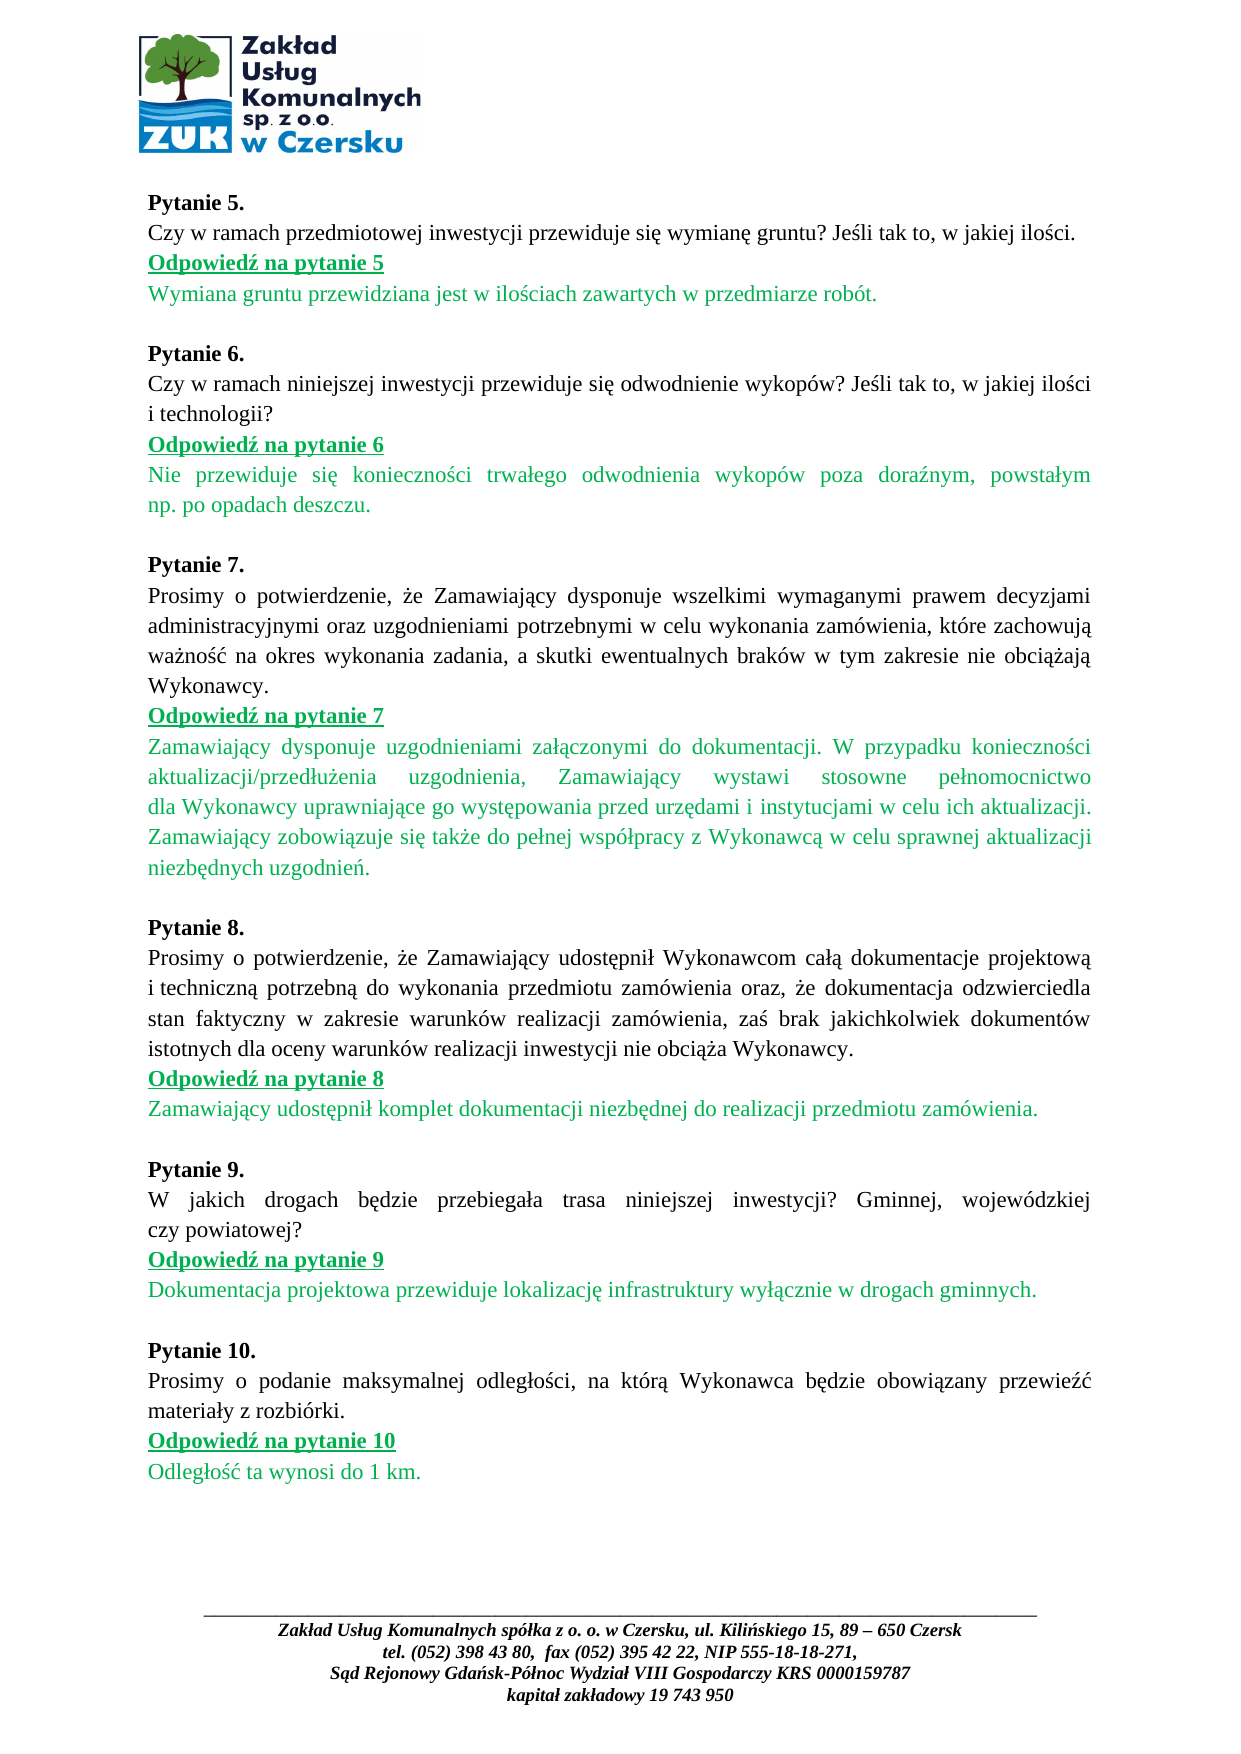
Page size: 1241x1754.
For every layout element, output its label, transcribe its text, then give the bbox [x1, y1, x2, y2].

text Pytanie 10. [148, 1337, 1092, 1363]
text Odpowiedź na pytanie 9 [148, 1246, 1092, 1273]
text Wymiana gruntu przewidziana jest w ilościach zawartych w przedmiarze robót. [148, 280, 1092, 306]
picture [137, 34, 421, 153]
text Pytanie 7. [148, 552, 1092, 578]
text Prosimy o potwierdzenie, że Zamawiający udostępnił Wykonawcom całą dokumentacje projektową i techniczną potrzebną do wykonania przedmiotu zamówienia oraz, że dokumentacja odzwierciedla stan faktyczny w zakresie warunków realizacji zamówienia, zaś brak jakichkolwiek dokumentów istotnych dla oceny warunków realizacji inwestycji nie obciąża Wykonawcy. [148, 944, 1092, 1061]
text Odpowiedź na pytanie 10 [148, 1428, 1092, 1454]
text Pytanie 8. [148, 914, 1092, 940]
text Zamawiający dysponuje uzgodnieniami załączonymi do dokumentacji. W przypadku konieczności aktualizacji/przedłużenia uzgodnienia, Zamawiający wystawi stosowne pełnomocnictwo dla Wykonawcy uprawniające go występowania przed urzędami i instytucjami w celu ich aktualizacji. Zamawiający zobowiązuje się także do pełnej współpracy z Wykonawcą w celu sprawnej aktualizacji niezbędnych uzgodnień. [148, 733, 1092, 880]
text Dokumentacja projektowa przewiduje lokalizację infrastruktury wyłącznie w drogach gminnych. [148, 1277, 1092, 1303]
text Zamawiający udostępnił komplet dokumentacji niezbędnej do realizacji przedmiotu zamówienia. [148, 1095, 1092, 1122]
list Nie przewiduje się konieczności trwałego odwodnienia wykopów poza doraźnym, powstałym np. po opadach deszczu. [148, 461, 1092, 517]
text Czy w ramach przedmiotowej inwestycji przewiduje się wymianę gruntu? Jeśli tak to, w jakiej ilości. [148, 219, 1092, 246]
text Pytanie 5. [148, 189, 1092, 215]
text Odległość ta wynosi do 1 km. [148, 1458, 1092, 1484]
list Odpowiedź na pytanie 6 [148, 431, 1092, 457]
text Prosimy o potwierdzenie, że Zamawiający dysponuje wszelkimi wymaganymi prawem decyzjami administracyjnymi oraz uzgodnieniami potrzebnymi w celu wykonania zamówienia, które zachowują ważność na okres wykonania zadania, a skutki ewentualnych braków w tym zakresie nie obciążają Wykonawcy. [148, 582, 1092, 699]
text Prosimy o podanie maksymalnej odległości, na którą Wykonawca będzie obowiązany przewieźć materiały z rozbiórki. [148, 1367, 1092, 1424]
text Czy w ramach niniejszej inwestycji przewiduje się odwodnienie wykopów? Jeśli tak to, w jakiej ilości i technologii? [148, 370, 1092, 427]
text Pytanie 9. [148, 1156, 1092, 1182]
text Odpowiedź na pytanie 7 [148, 703, 1092, 729]
text Odpowiedź na pytanie 5 [148, 249, 1092, 276]
text Pytanie 6. [148, 340, 1092, 366]
text W jakich drogach będzie przebiegała trasa niniejszej inwestycji? Gminnej, wojewódzkiej czy powiatowej? [148, 1186, 1092, 1242]
text Odpowiedź na pytanie 8 [148, 1065, 1092, 1091]
